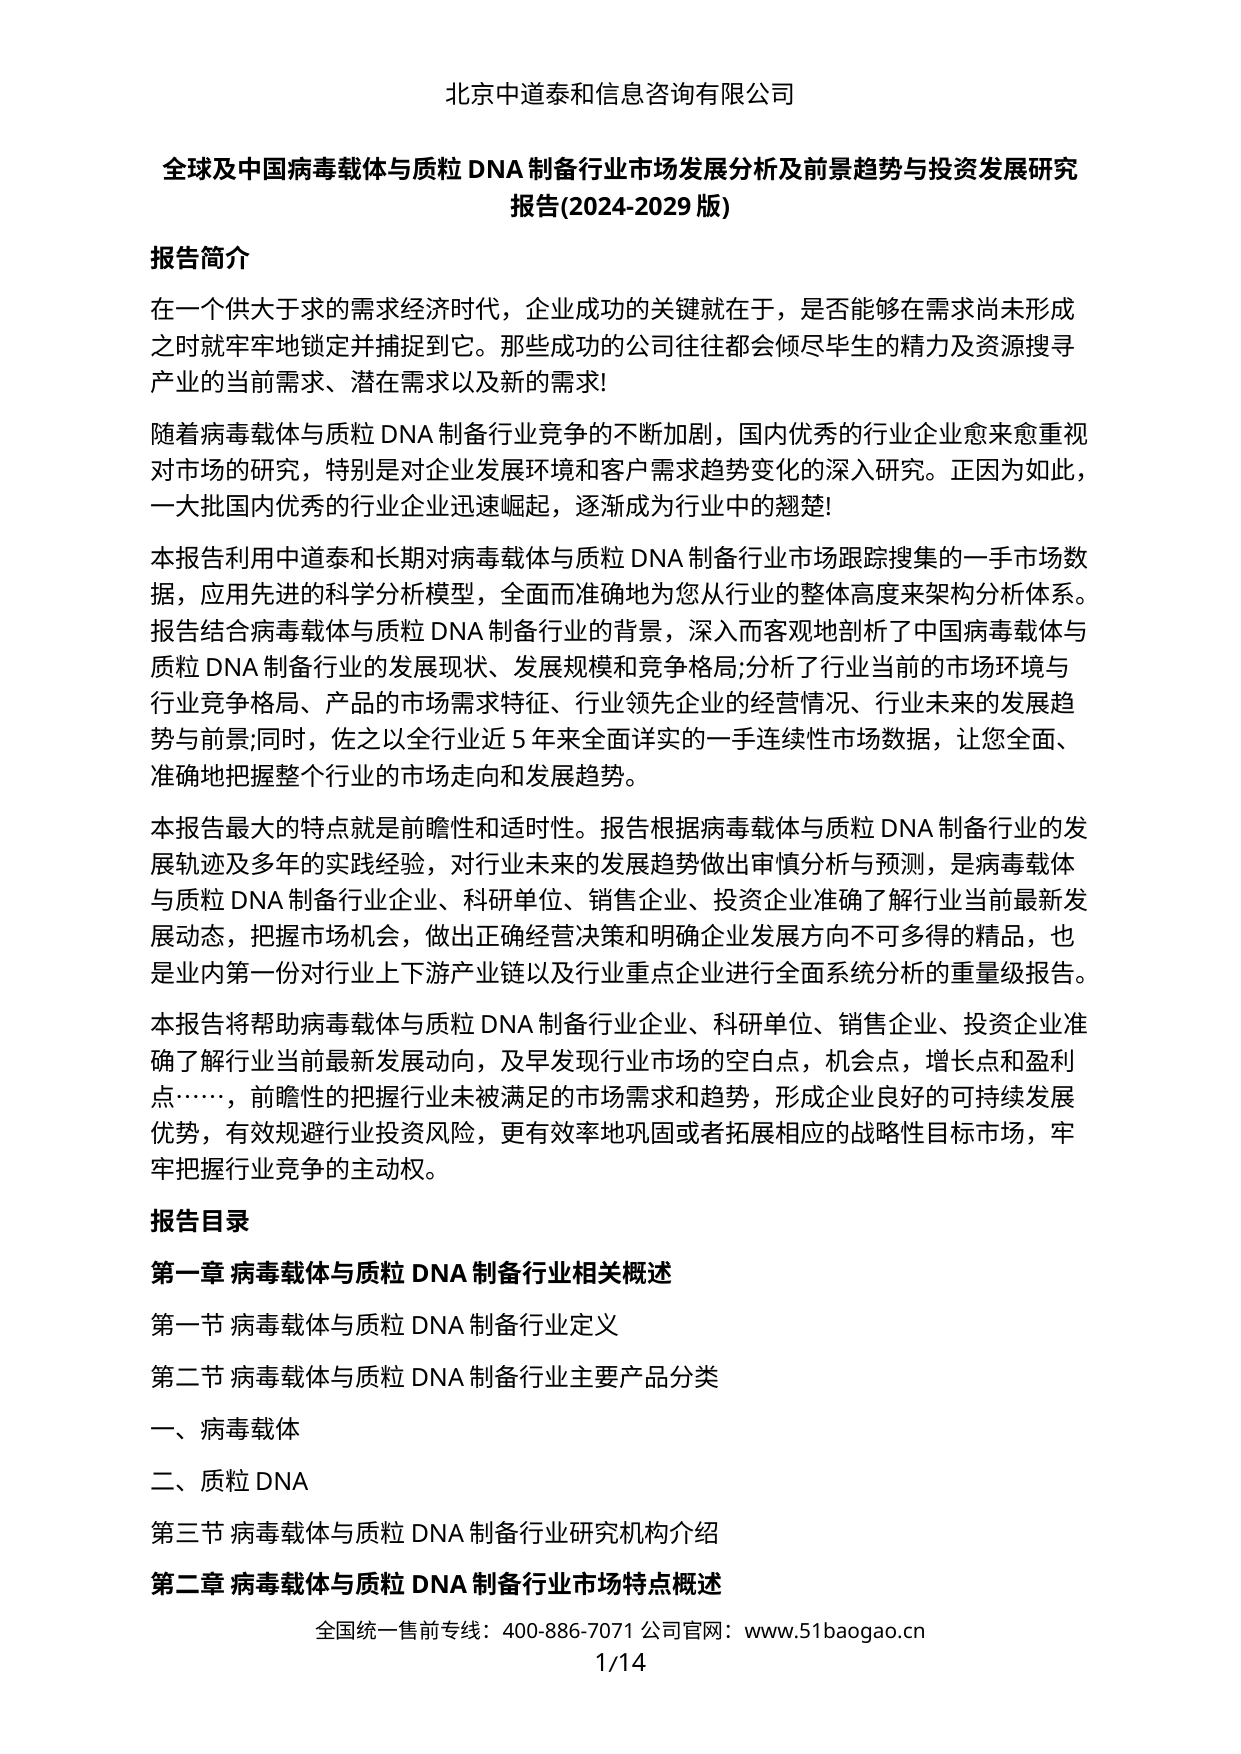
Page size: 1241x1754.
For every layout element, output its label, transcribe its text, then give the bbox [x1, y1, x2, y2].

text 一、病毒载体 [150, 1409, 1090, 1446]
text 报告简介 [150, 238, 1090, 274]
text 第二节 病毒载体与质粒DNA制备行业主要产品分类 [150, 1357, 1090, 1394]
text 全球及中国病毒载体与质粒DNA制备行业市场发展分析及前景趋势与投资发展研究报告(2024-2029版) [150, 150, 1090, 222]
text 第一章 病毒载体与质粒DNA制备行业相关概述 [150, 1254, 1090, 1290]
text 本报告利用中道泰和长期对病毒载体与质粒DNA制备行业市场跟踪搜集的一手市场数据，应用先进的科学分析模型，全面而准确地为您从行业的整体高度来架构分析体系。报告结合病毒载体与质粒DNA制备行业的背景，深入而客观地剖析了中国病毒载体与质粒DNA制备行业的发展现状、发展规模和竞争格局;分析了行业当前的市场环境与行业竞争格局、产品的市场需求特征、行业领先企业的经营情况、行业未来的发展趋势与前景;同时，佐之以全行业近5年来全面详实的一手连续性市场数据，让您全面、准确地把握整个行业的市场走向和发展趋势。 [150, 539, 1090, 792]
text 本报告将帮助病毒载体与质粒DNA制备行业企业、科研单位、销售企业、投资企业准确了解行业当前最新发展动向，及早发现行业市场的空白点，机会点，增长点和盈利点……，前瞻性的把握行业未被满足的市场需求和趋势，形成企业良好的可持续发展优势，有效规避行业投资风险，更有效率地巩固或者拓展相应的战略性目标市场，牢牢把握行业竞争的主动权。 [150, 1005, 1090, 1186]
text 本报告最大的特点就是前瞻性和适时性。报告根据病毒载体与质粒DNA制备行业的发展轨迹及多年的实践经验，对行业未来的发展趋势做出审慎分析与预测，是病毒载体与质粒DNA制备行业企业、科研单位、销售企业、投资企业准确了解行业当前最新发展动态，把握市场机会，做出正确经营决策和明确企业发展方向不可多得的精品，也是业内第一份对行业上下游产业链以及行业重点企业进行全面系统分析的重量级报告。 [150, 808, 1090, 989]
text 第三节 病毒载体与质粒DNA制备行业研究机构介绍 [150, 1513, 1090, 1549]
text 第二章 病毒载体与质粒DNA制备行业市场特点概述 [150, 1565, 1090, 1601]
text 在一个供大于求的需求经济时代，企业成功的关键就在于，是否能够在需求尚未形成之时就牢牢地锁定并捕捉到它。那些成功的公司往往都会倾尽毕生的精力及资源搜寻产业的当前需求、潜在需求以及新的需求! [150, 290, 1090, 399]
text 第一节 病毒载体与质粒DNA制备行业定义 [150, 1306, 1090, 1342]
text 二、质粒DNA [150, 1461, 1090, 1497]
text 报告目录 [150, 1202, 1090, 1238]
text 随着病毒载体与质粒DNA制备行业竞争的不断加剧，国内优秀的行业企业愈来愈重视对市场的研究，特别是对企业发展环境和客户需求趋势变化的深入研究。正因为如此，一大批国内优秀的行业企业迅速崛起，逐渐成为行业中的翘楚! [150, 414, 1090, 523]
